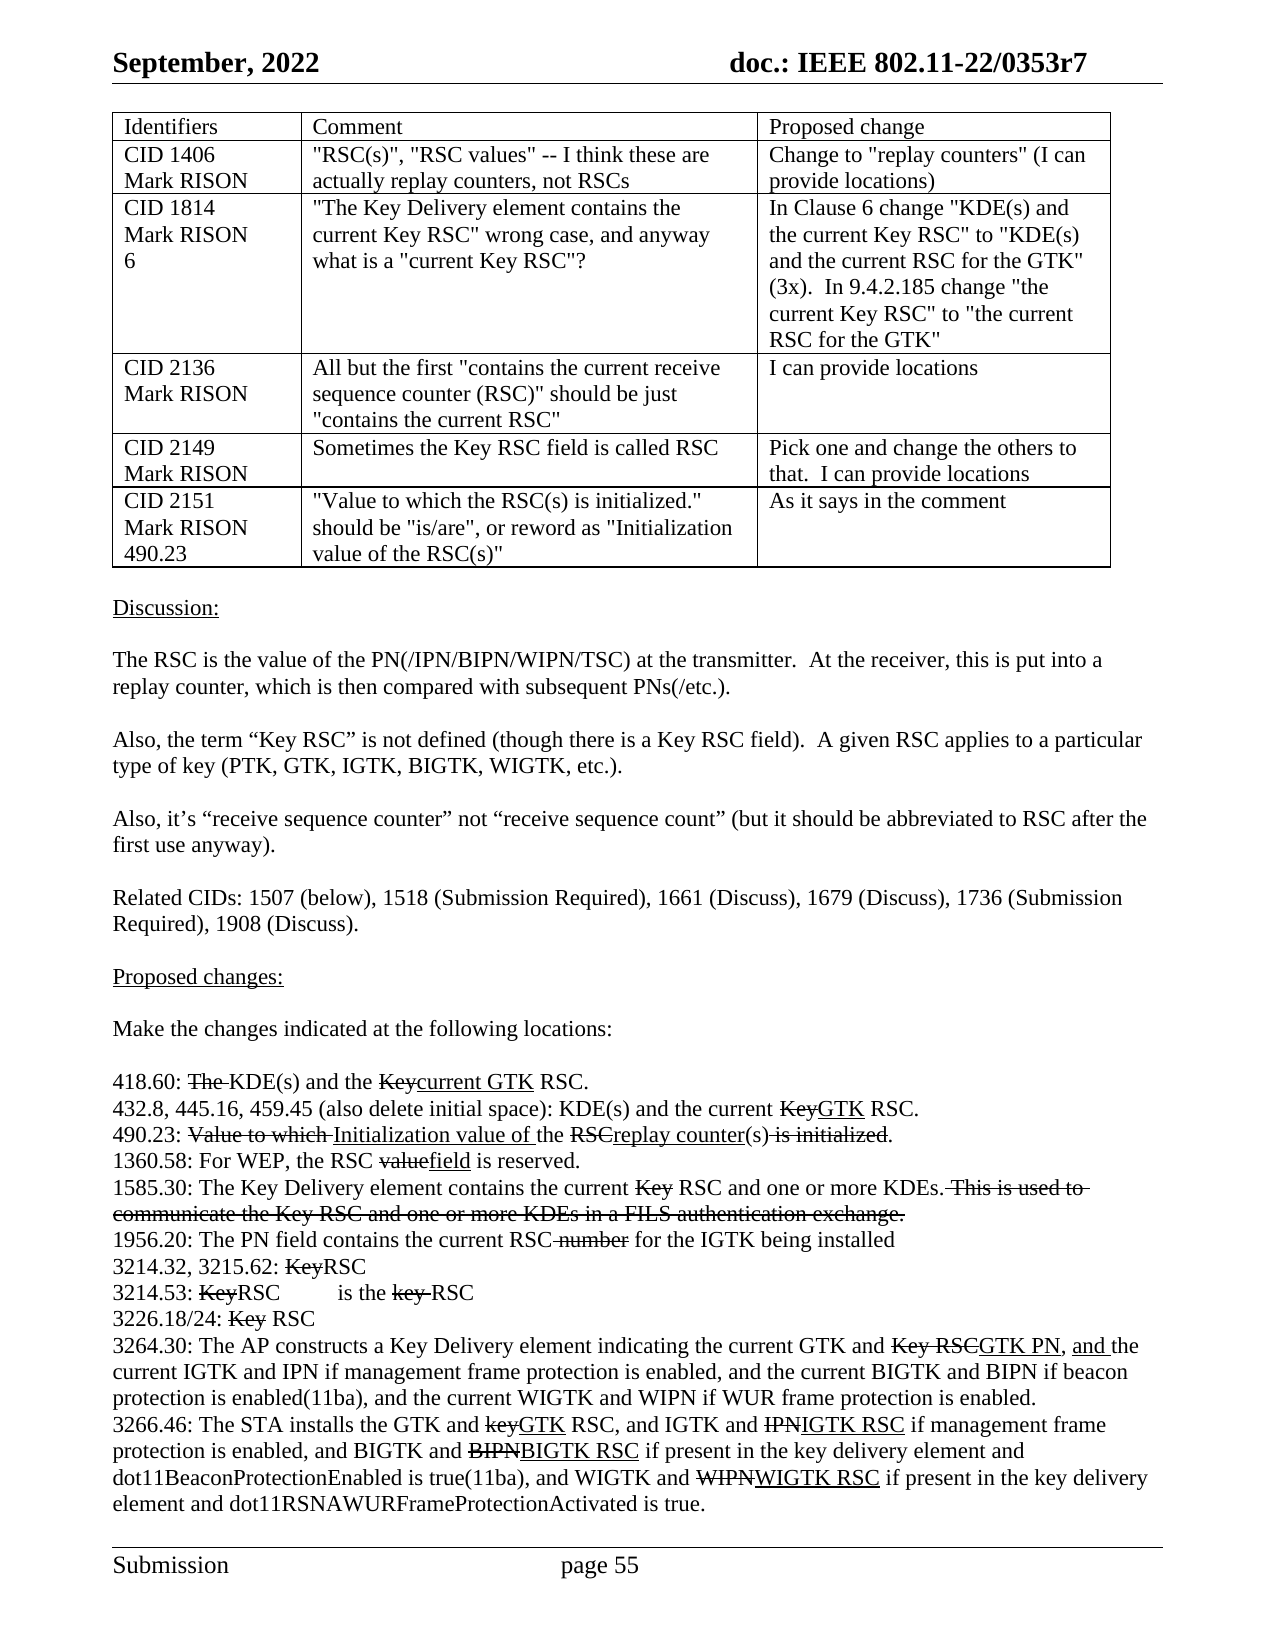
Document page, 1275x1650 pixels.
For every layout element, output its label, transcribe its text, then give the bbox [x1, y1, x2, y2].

text Also, it’s “receive sequence counter” not “receive sequence count” (but it should be abbreviated to RSC after the first use anyway). [112, 805, 1163, 857]
table_cell CID 1814 Mark RISON 6 [113, 194, 301, 352]
table_cell In Clause 6 change "KDE(s) and the current Key RSC" to "KDE(s) and the current RSC for the GTK" (3x). In 9.4.2.185 change "the current Key RSC" to "the current RSC for the GTK" [758, 194, 1110, 352]
text 3226.18/24: Key RSC [112, 1305, 1163, 1332]
table_cell Change to "replay counters" (I can provide locations) [758, 141, 1110, 193]
text Make the changes indicated at the following locations: [112, 1016, 1163, 1042]
text 490.23: Value to which Initialization value of the RSCreplay counter(s) is initialized. [112, 1121, 1163, 1147]
table_cell CID 2151 Mark RISON 490.23 [113, 488, 301, 566]
table_cell I can provide locations [758, 354, 1110, 433]
table_cell Pick one and change the others to that. I can provide locations [758, 434, 1110, 486]
text The RSC is the value of the PN(/IPN/BIPN/WIPN/TSC) at the transmitter. At the receiver, this is put into a replay counter, which is then compared with subsequent PNs(/etc.). [112, 647, 1163, 699]
text 432.8, 445.16, 459.45 (also delete initial space): KDE(s) and the current KeyGTK RSC. [112, 1094, 1163, 1121]
table_header Proposed change [758, 113, 1110, 139]
text 418.60: The KDE(s) and the Keycurrent GTK RSC. [112, 1068, 1163, 1094]
table_cell "Value to which the RSC(s) is initialized." should be "is/are", or reword as "Initialization value of the RSC(s)" [302, 488, 757, 566]
table_cell All but the first "contains the current receive sequence counter (RSC)" should be just "contains the current RSC" [302, 354, 757, 433]
text Proposed changes: [112, 963, 1163, 989]
text 1585.30: The Key Delivery element contains the current Key RSC and one or more KDEs. This is used to communicate the Key RSC and one or more KDEs in a FILS authentication exchange. [112, 1174, 1163, 1226]
text Related CIDs: 1507 (below), 1518 (Submission Required), 1661 (Discuss), 1679 (Discuss), 1736 (Submission Required), 1908 (Discuss). [112, 884, 1163, 936]
text 1956.20: The PN field contains the current RSC number for the IGTK being installed [112, 1226, 1163, 1253]
table_cell Sometimes the Key RSC field is called RSC [302, 434, 757, 486]
table_cell CID 1406 Mark RISON [113, 141, 301, 193]
text 3214.32, 3215.62: KeyRSC [112, 1253, 1163, 1279]
table_cell "The Key Delivery element contains the current Key RSC" wrong case, and anyway what is a "current Key RSC"? [302, 194, 757, 352]
text Discussion: [112, 594, 1163, 620]
text 3266.46: The STA installs the GTK and keyGTK RSC, and IGTK and IPNIGTK RSC if management frame protection is enabled, and BIGTK and BIPNBIGTK RSC if present in the key delivery element and dot11BeaconProtectionEnabled is true(11ba), and WIGTK and WIPNWIGTK RSC if present in the key delivery element and dot11RSNAWURFrameProtectionActivated is true. [112, 1411, 1163, 1516]
table_header Comment [302, 113, 757, 139]
text Also, the term “Key RSC” is not defined (though there is a Key RSC field). A given RSC applies to a particular type of key (PTK, GTK, IGTK, BIGTK, WIGTK, etc.). [112, 726, 1163, 778]
table_cell "RSC(s)", "RSC values" -- I think these are actually replay counters, not RSCs [302, 141, 757, 193]
table_cell CID 2149 Mark RISON [113, 434, 301, 486]
text 3214.53: KeyRSC is the key RSC [112, 1279, 1163, 1305]
table_cell As it says in the comment [758, 488, 1110, 566]
text 1360.58: For WEP, the RSC valuefield is reserved. [112, 1147, 1163, 1174]
text 3264.30: The AP constructs a Key Delivery element indicating the current GTK and Key RSCGTK PN, and the current IGTK and IPN if management frame protection is enabled, and the current BIGTK and BIPN if beacon protection is enabled(11ba), and the current WIGTK and WIPN if WUR frame protection is enabled. [112, 1332, 1163, 1411]
table_header Identifiers [113, 113, 301, 139]
table_cell CID 2136 Mark RISON [113, 354, 301, 433]
